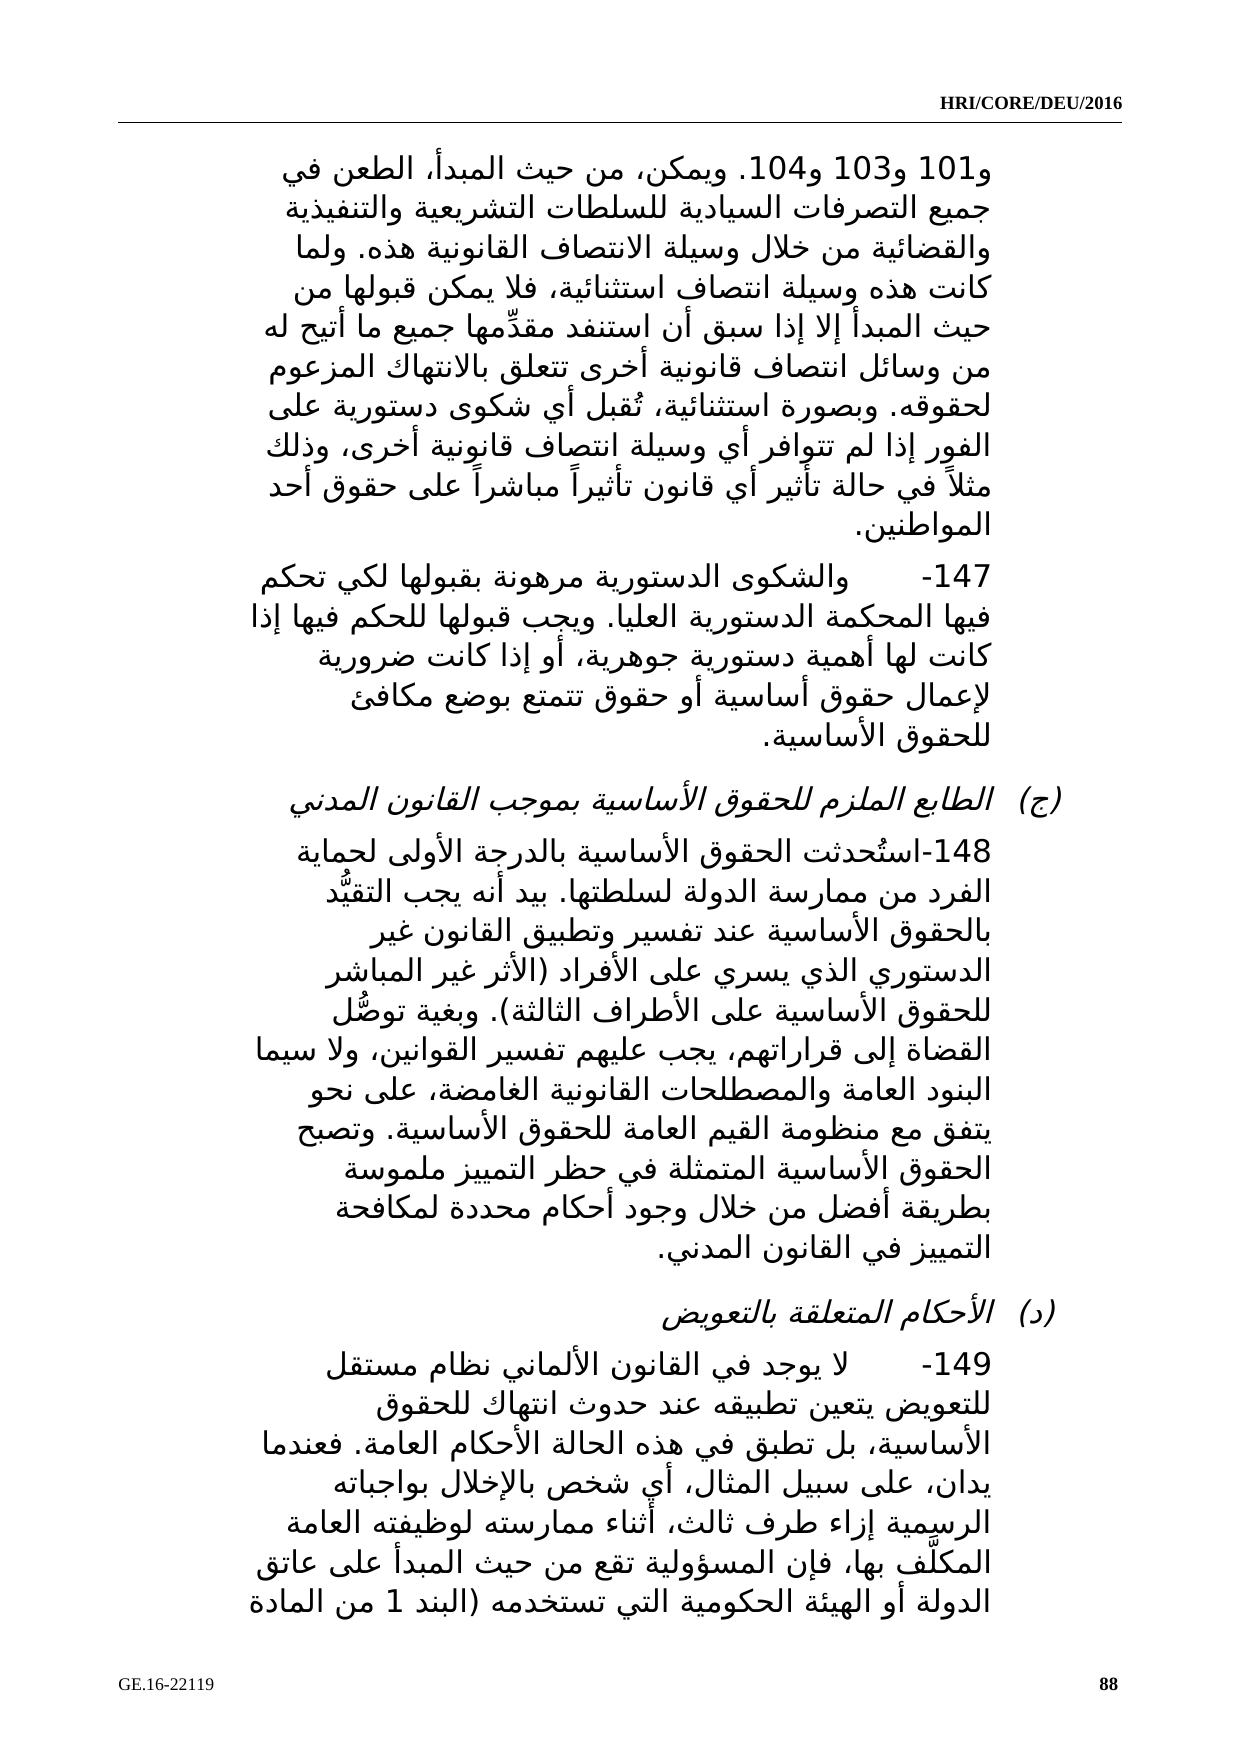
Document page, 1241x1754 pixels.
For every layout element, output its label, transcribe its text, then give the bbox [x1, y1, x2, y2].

text (ج) الطابع الملزم للحقوق الأساسية بموجب القانون المدني [248, 779, 1122, 818]
text 148- استُحدثت الحقوق الأساسية بالدرجة الأولى لحماية الفرد من ممارسة الدولة لسلطتها. بيد أنه يجب التقيُّد بالحقوق الأساسية عند تفسير وتطبيق القانون غير الدستوري الذي يسري على الأفراد (الأثر غير المباشر للحقوق الأساسية على الأطراف الثالثة). وبغية توصُّل القضاة إلى قراراتهم، يجب عليهم تفسير القوانين، ولا سيما البنود العامة والمصطلحات القانونية الغامضة، على نحو يتفق مع منظومة القيم العامة للحقوق الأساسية. وتصبح الحقوق الأساسية المتمثلة في حظر التمييز ملموسة بطريقة أفضل من خلال وجود أحكام محددة لمكافحة التمييز في القانون المدني. [248, 831, 992, 1266]
text 147- والشكوى الدستورية مرهونة بقبولها لكي تحكم فيها المحكمة الدستورية العليا. ويجب قبولها للحكم فيها إذا كانت لها أهمية دستورية جوهرية، أو إذا كانت ضرورية لإعمال حقوق أساسية أو حقوق تتمتع بوضع مكافئ للحقوق الأساسية. [248, 556, 992, 754]
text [248, 1343, 992, 1621]
text (د) الأحكام المتعلقة بالتعويض [248, 1291, 1122, 1331]
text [248, 148, 992, 543]
